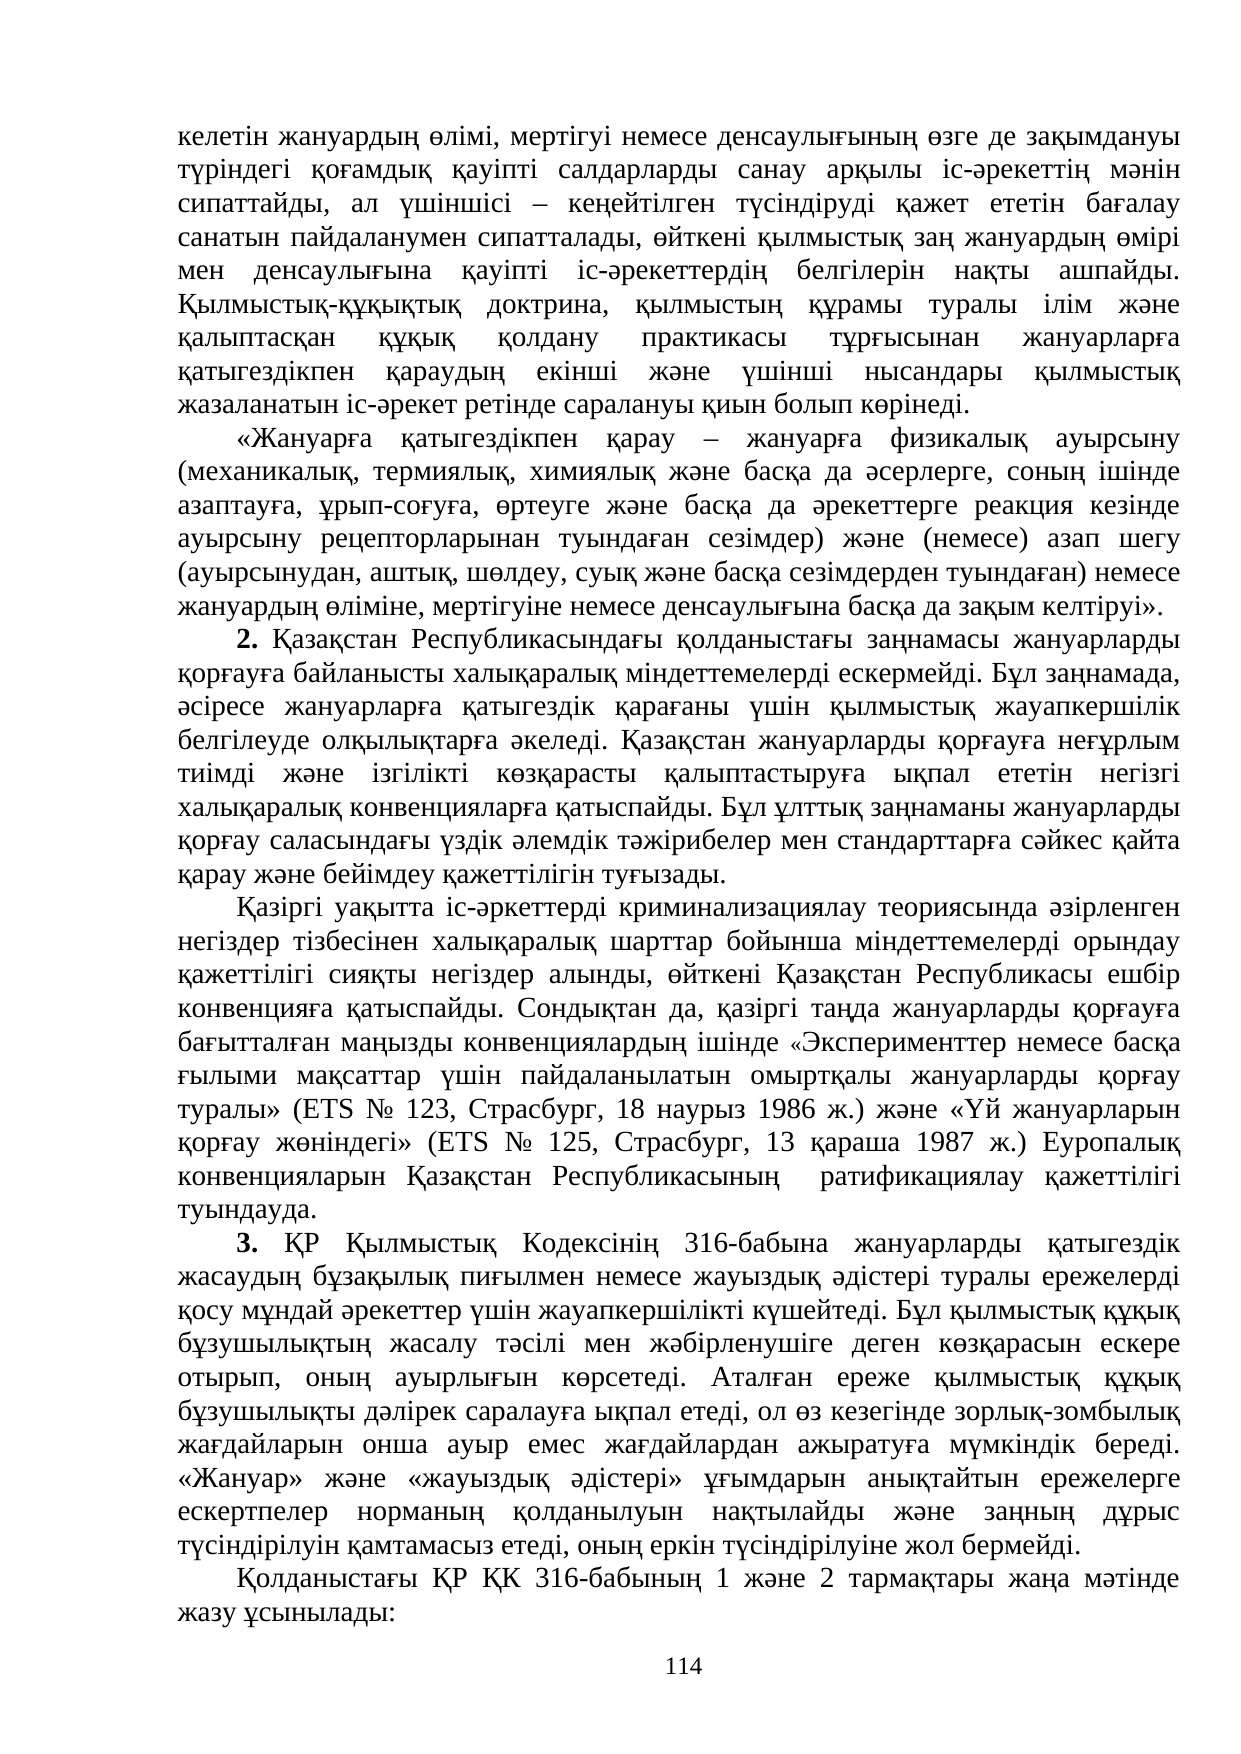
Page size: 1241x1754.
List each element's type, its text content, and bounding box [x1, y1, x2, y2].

text 3. ҚР Қылмыстық Кодексінің 316-бабына жануарларды қатыгездік жасаудың бұзақылық пиғылмен немесе жауыздық әдістері туралы ережелерді қосу мұндай әрекеттер үшін жауапкершілікті күшейтеді. Бұл қылмыстық құқық бұзушылықтың жасалу тәсілі мен жәбірленушіге деген көзқарасын ескере отырып, оның ауырлығын көрсетеді. Аталған ереже қылмыстық құқық бұзушылықты дәлірек саралауға ықпал етеді, ол өз кезегінде зорлық-зомбылық жағдайларын онша ауыр емес жағдайлардан ажыратуға мүмкіндік береді. «Жануар» және «жауыздық әдістері» ұғымдарын анықтайтын ережелерге ескертпелер норманың қолданылуын нақтылайды және заңның дұрыс түсіндірілуін қамтамасыз етеді, оның еркін түсіндірілуіне жол бермейді. [177, 1225, 1181, 1560]
text 2. Қазақстан Республикасындағы қолданыстағы заңнамасы жануарларды қорғауға байланысты халықаралық міндеттемелерді ескермейді. Бұл заңнамада, әсіресе жануарларға қатыгездік қарағаны үшін қылмыстық жауапкершілік белгілеуде олқылықтарға әкеледі. Қазақстан жануарларды қорғауға неғұрлым тиімді және ізгілікті көзқарасты қалыптастыруға ықпал ететін негізгі халықаралық конвенцияларға қатыспайды. Бұл ұлттық заңнаманы жануарларды қорғау саласындағы үздік әлемдік тәжірибелер мен стандарттарға сәйкес қайта қарау және бейімдеу қажеттілігін туғызады. [177, 621, 1181, 889]
text Қазіргі уақытта іс-әркеттерді криминализациялау теориясында әзірленген негіздер тізбесінен халықаралық шарттар бойынша міндеттемелерді орындау қажеттілігі сияқты негіздер алынды, өйткені Қазақстан Республикасы ешбір конвенцияға қатыспайды. Сондықтан да, қазіргі таңда жануарларды қорғауға бағытталған маңызды конвенциялардың ішінде «Эксперименттер немесе басқа ғылыми мақсаттар үшін пайдаланылатын омыртқалы жануарларды қорғау туралы» (ETS № 123, Страсбург, 18 наурыз 1986 ж.) және «Үй жануарларын қорғау жөніндегі» (ETS № 125, Страсбург, 13 қараша 1987 ж.) Еуропалық конвенцияларын Қазақстан Республикасының ратификациялау қажеттілігі туындауда. [177, 889, 1181, 1225]
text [177, 118, 1181, 420]
text Қолданыстағы ҚР ҚК 316-бабының 1 және 2 тармақтары жаңа мәтінде жазу ұсынылады: [177, 1560, 1181, 1627]
text «Жануарға қатыгездікпен қарау – жануарға физикалық ауырсыну (механикалық, термиялық, химиялық және басқа да әсерлерге, соның ішінде азаптауға, ұрып-соғуға, өртеуге және басқа да әрекеттерге реакция кезінде ауырсыну рецепторларынан туындаған сезімдер) және (немесе) азап шегу (ауырсынудан, аштық, шөлдеу, суық және басқа сезімдерден туындаған) немесе жануардың өліміне, мертігуіне немесе денсаулығына басқа да зақым келтіруі». [177, 420, 1181, 621]
